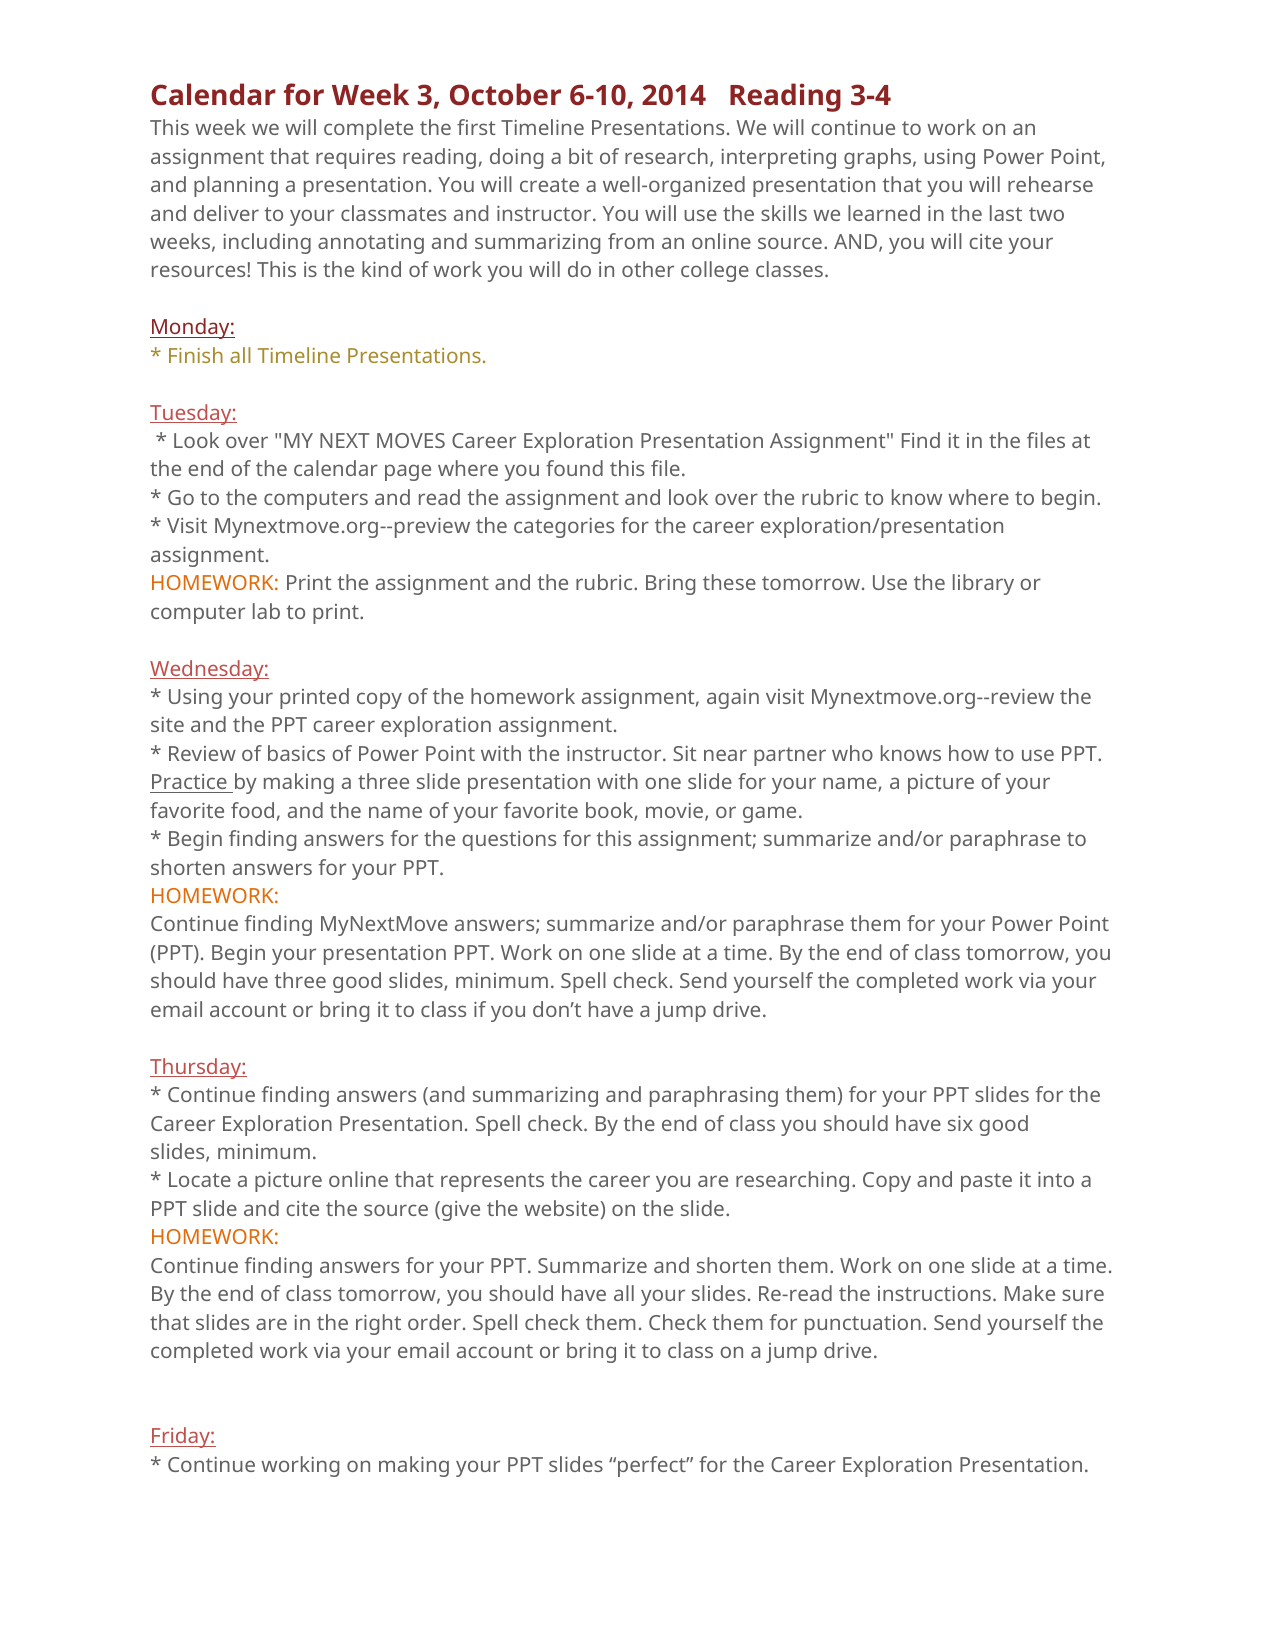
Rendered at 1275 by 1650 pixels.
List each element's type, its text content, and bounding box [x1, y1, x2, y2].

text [150, 881, 1125, 1478]
text * Go to the computers and read the assignment and look over the rubric to know where to begin. [150, 483, 1125, 511]
text Tuesday: * Look over "MY NEXT MOVES Career Exploration Presentation Assignment" Find it in the files at the end of the calendar page where you found this file. [150, 398, 1125, 483]
text * Visit Mynextmove.org--preview the categories for the career exploration/presentation assignment. [150, 511, 1125, 568]
text * Using your printed copy of the homework assignment, again visit Mynextmove.org--review the site and the PPT career exploration assignment. * Review of basics of Power Point with the instructor. Sit near partner who knows how to use PPT. Practice by making a three slide presentation with one slide for your name, a picture of your favorite food, and the name of your favorite book, movie, or game. * Begin finding answers for the questions for this assignment; summarize and/or paraphrase to shorten answers for your PPT. [150, 682, 1125, 881]
text Wednesday: [150, 654, 1125, 682]
text Calendar for Week 3, October 6-10, 2014 Reading 3-4 This week we will complete the first Timeline Presentations. We will continue to work on an assignment that requires reading, doing a bit of research, interpreting graphs, using Power Point, and planning a presentation. You will create a well-organized presentation that you will rehearse and deliver to your classmates and instructor. You will use the skills we learned in the last two weeks, including annotating and summarizing from an online source. AND, you will cite your resources! This is the kind of work you will do in other college classes. Monday: * Finish all Timeline Presentations. [150, 75, 1125, 369]
text HOMEWORK: Print the assignment and the rubric. Bring these tomorrow. Use the library or computer lab to print. [150, 568, 1125, 625]
